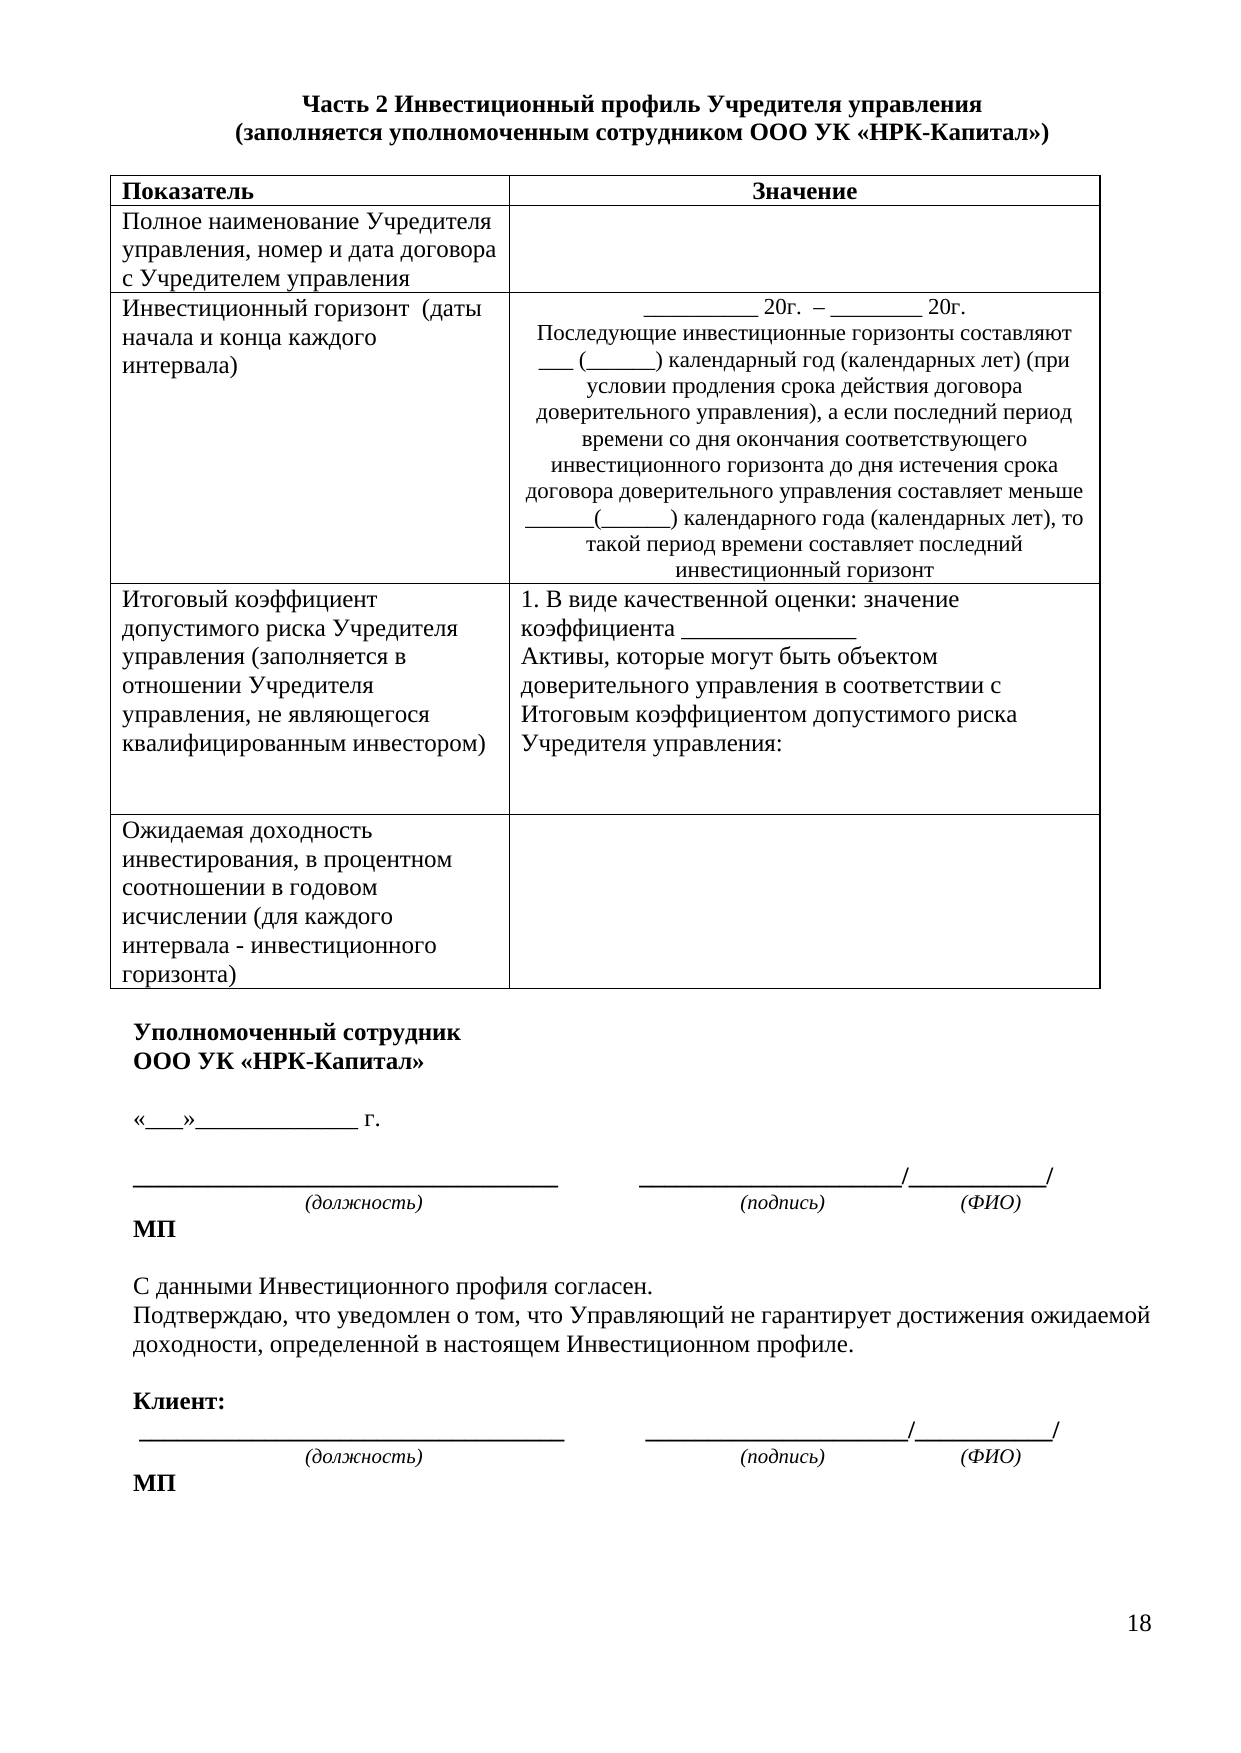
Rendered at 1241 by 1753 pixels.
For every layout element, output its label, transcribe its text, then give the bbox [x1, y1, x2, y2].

text МП [133, 1214, 1152, 1243]
text (должность) (подпись) (ФИО) [133, 1190, 1152, 1214]
text __________________________________ _____________________/___________/ [133, 1415, 1152, 1444]
text __________________________________ _____________________/___________/ [133, 1161, 1152, 1190]
table_cell Инвестиционный горизонт (даты начала и конца каждого интервала) [111, 293, 509, 583]
table_cell 1. В виде качественной оценки: значение коэффициента ______________ Активы, которые могут быть объектом доверительного управления в соответствии с Итоговым коэффициентом допустимого риска Учредителя управления: [510, 584, 1099, 814]
text МП [133, 1468, 1152, 1497]
text Уполномоченный сотрудник [133, 1017, 1152, 1046]
table_cell [510, 815, 1099, 987]
text (заполняется уполномоченным сотрудником ООО УК «НРК-Капитал») [133, 117, 1152, 146]
table_cell Ожидаемая доходность инвестирования, в процентном соотношении в годовом исчислении (для каждого интервала - инвестиционного горизонта) [111, 815, 509, 987]
table_cell Полное наименование Учредителя управления, номер и дата договора с Учредителем управления [111, 206, 509, 292]
text «___»_____________ г. [133, 1103, 1152, 1132]
text С данными Инвестиционного профиля согласен. [133, 1271, 1152, 1300]
text ООО УК «НРК-Капитал» [133, 1046, 1152, 1075]
text (должность) (подпись) (ФИО) [133, 1444, 1152, 1468]
table_cell [510, 206, 1099, 292]
table_header Значение [510, 176, 1099, 205]
table_header Показатель [111, 176, 509, 205]
table_cell Итоговый коэффициент допустимого риска Учредителя управления (заполняется в отношении Учредителя управления, не являющегося квалифицированным инвестором) [111, 584, 509, 814]
text Часть 2 Инвестиционный профиль Учредителя управления [133, 89, 1152, 117]
table_cell __________ 20г. – ________ 20г. Последующие инвестиционные горизонты составляют ___ (______) календарный год (календарных лет) (при условии продления срока действия договора доверительного управления), а если последний период времени со дня окончания соответствующего инвестиционного горизонта до дня истечения срока договора доверительного управления составляет меньше ______(______) календарного года (календарных лет), то такой период времени составляет последний инвестиционный горизонт [510, 293, 1099, 583]
text Подтверждаю, что уведомлен о том, что Управляющий не гарантирует достижения ожидаемой доходности, определенной в настоящем Инвестиционном профиле. [133, 1300, 1152, 1358]
text Клиент: [133, 1386, 1152, 1415]
